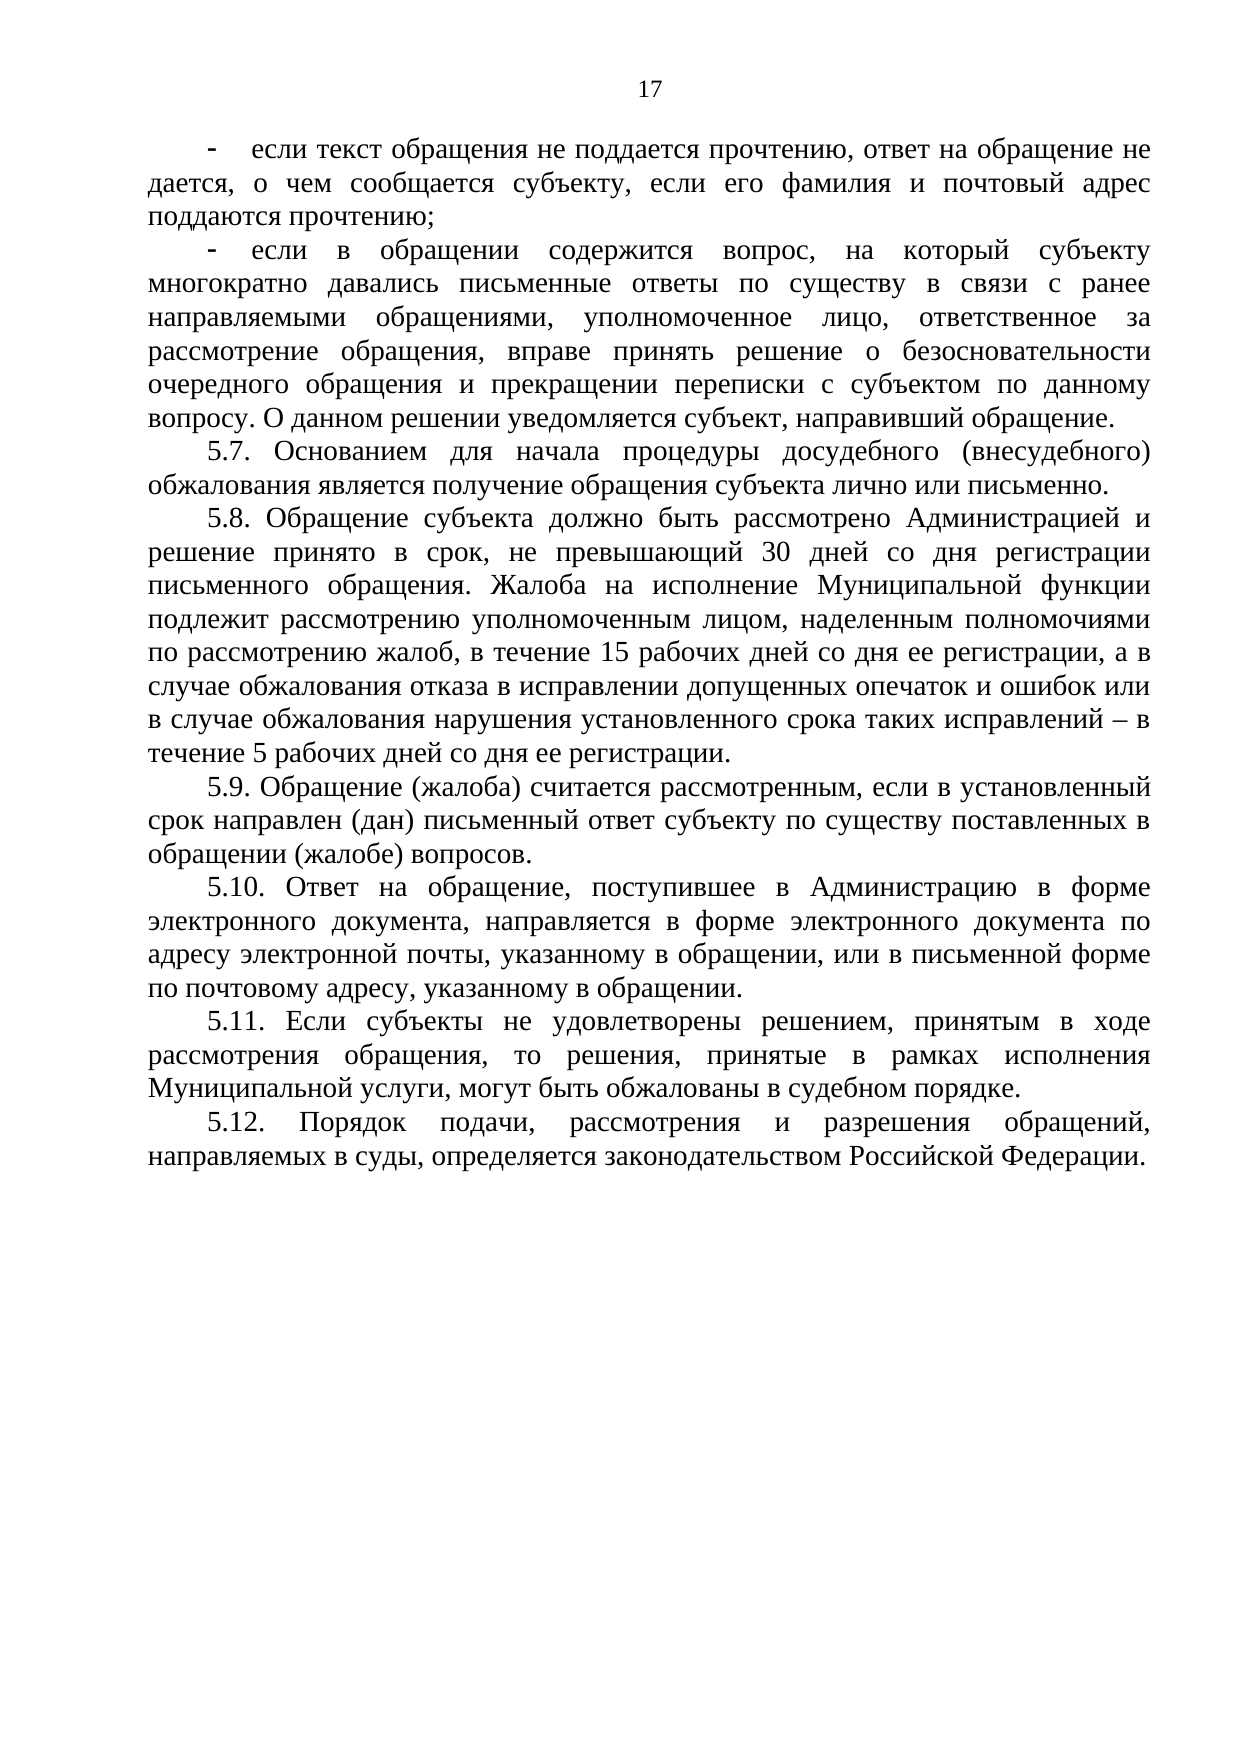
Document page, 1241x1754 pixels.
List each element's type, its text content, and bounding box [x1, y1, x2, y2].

text 5.12. Порядок подачи, рассмотрения и разрешения обращений, направляемых в суды, определяется законодательством Российской Федерации. [148, 1104, 1152, 1171]
list если текст обращения не поддается прочтению, ответ на обращение не дается, о чем сообщается субъекту, если его фамилия и почтовый адрес поддаются прочтению; [148, 131, 1152, 232]
text 5.8. Обращение субъекта должно быть рассмотрено Администрацией и решение принято в срок, не превышающий 30 дней со дня регистрации письменного обращения. Жалоба на исполнение Муниципальной функции подлежит рассмотрению уполномоченным лицом, наделенным полномочиями по рассмотрению жалоб, в течение 15 рабочих дней со дня ее регистрации, а в случае обжалования отказа в исправлении допущенных опечаток и ошибок или в случае обжалования нарушения установленного срока таких исправлений – в течение 5 рабочих дней со дня ее регистрации. [148, 500, 1152, 769]
list если в обращении содержится вопрос, на который субъекту многократно давались письменные ответы по существу в связи с ранее направляемыми обращениями, уполномоченное лицо, ответственное за рассмотрение обращения, вправе принять решение о безосновательности очередного обращения и прекращении переписки с субъектом по данному вопросу. О данном решении уведомляется субъект, направивший обращение. [148, 232, 1152, 433]
text 5.11. Если субъекты не удовлетворены решением, принятым в ходе рассмотрения обращения, то решения, принятые в рамках исполнения Муниципальной услуги, могут быть обжалованы в судебном порядке. [148, 1003, 1152, 1104]
text 5.7. Основанием для начала процедуры досудебного (внесудебного) обжалования является получение обращения субъекта лично или письменно. [148, 433, 1152, 500]
text 5.10. Ответ на обращение, поступившее в Администрацию в форме электронного документа, направляется в форме электронного документа по адресу электронной почты, указанному в обращении, или в письменной форме по почтовому адресу, указанному в обращении. [148, 869, 1152, 1003]
text 5.9. Обращение (жалоба) считается рассмотренным, если в установленный срок направлен (дан) письменный ответ субъекту по существу поставленных в обращении (жалобе) вопросов. [148, 769, 1152, 869]
